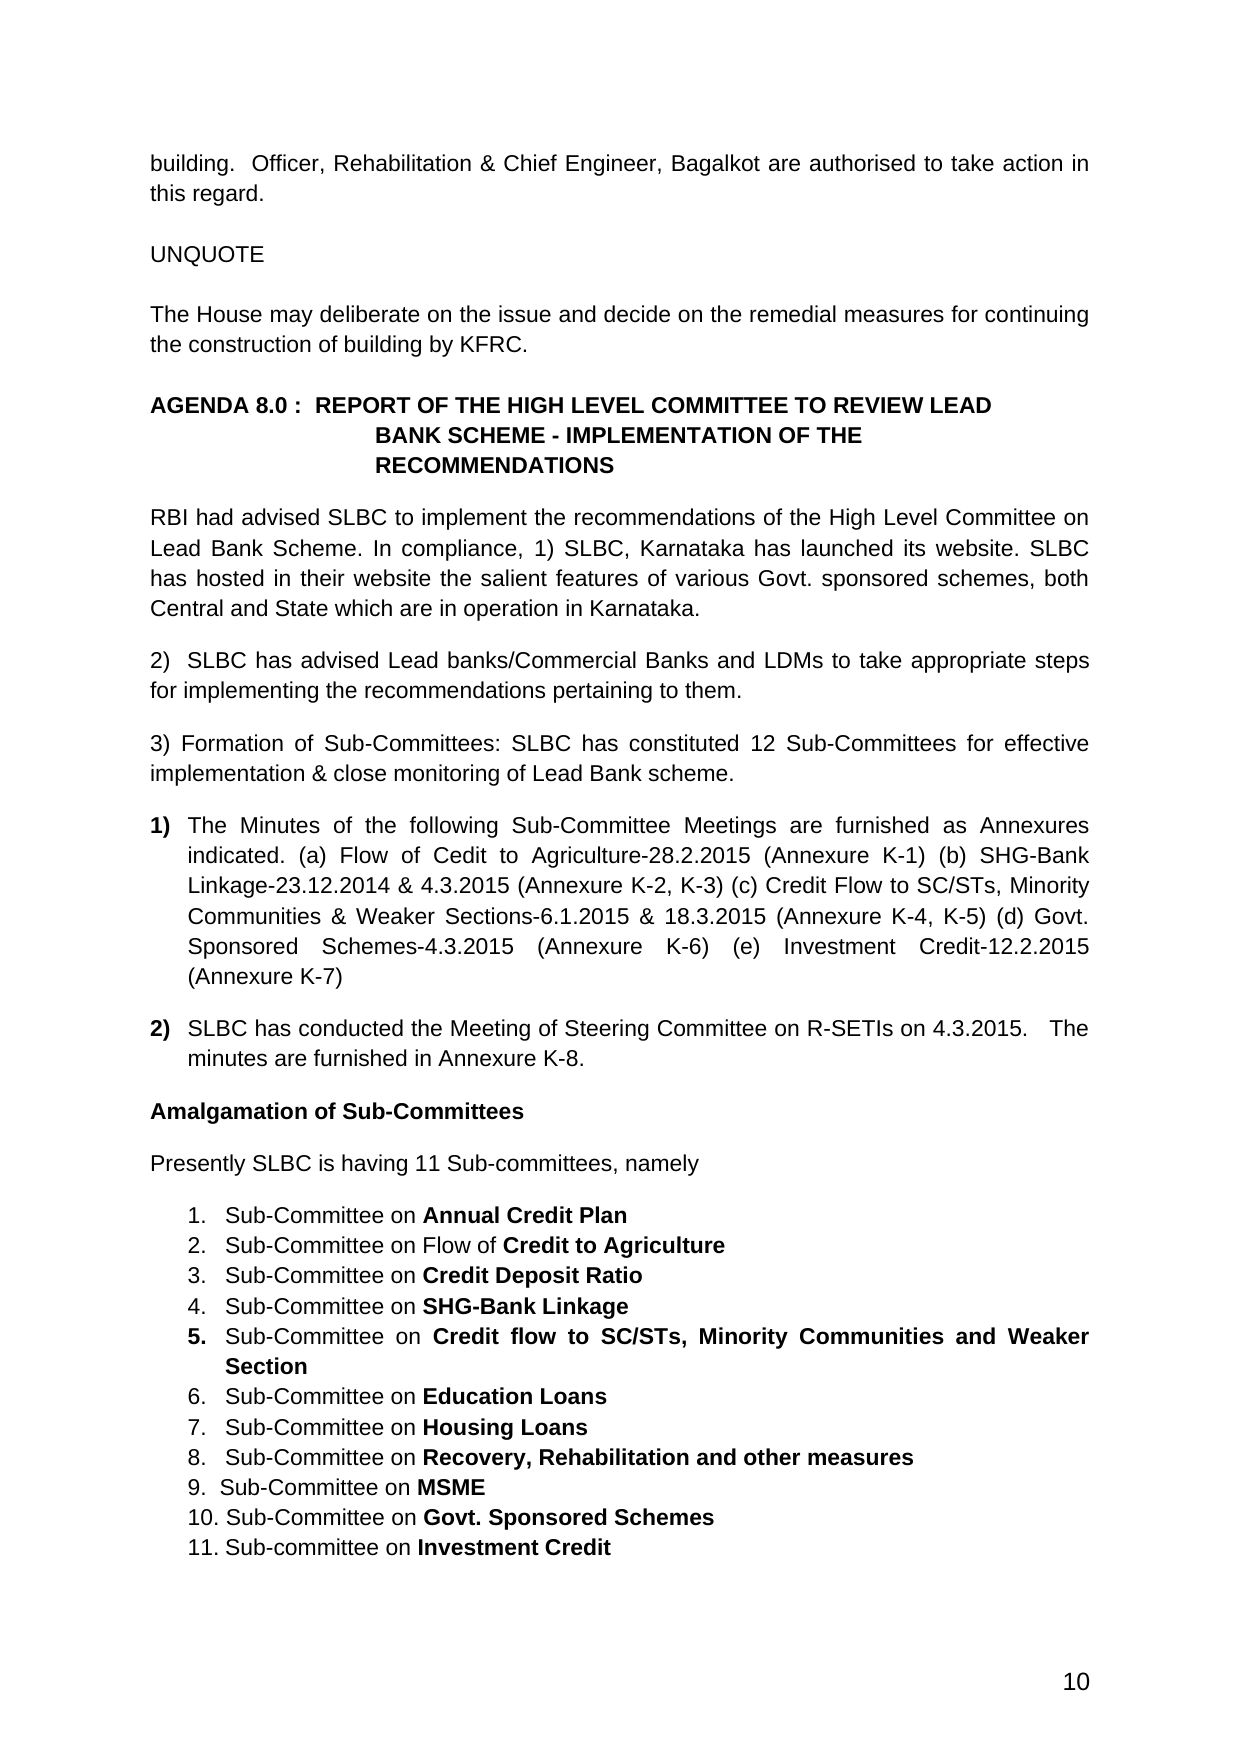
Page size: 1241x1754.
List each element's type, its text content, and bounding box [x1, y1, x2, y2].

list Sub-Committee on Housing Loans [187, 1413, 1090, 1440]
text 2) SLBC has advised Lead banks/Commercial Banks and LDMs to take appropriate steps for implementing the recommendations pertaining to them. [150, 647, 1090, 704]
list Sub-Committee on Education Loans [187, 1383, 1090, 1409]
title Amalgamation of Sub-Committees [150, 1098, 1090, 1124]
title 3) Formation of Sub-Committees: SLBC has constituted 12 Sub-Committees for effective implementation & close monitoring of Lead Bank scheme. [150, 729, 1090, 786]
list Sub-Committee on SHG-Bank Linkage [187, 1293, 1090, 1319]
text UNQUOTE [150, 241, 1090, 267]
list Sub-Committee on Credit Deposit Ratio [187, 1262, 1090, 1289]
text BANK SCHEME - IMPLEMENTATION OF THE [300, 422, 1090, 448]
list Sub-committee on Investment Credit [187, 1534, 1090, 1561]
list Sub-Committee on Flow of Credit to Agriculture [187, 1232, 1090, 1258]
text AGENDA 8.0 : REPORT OF THE HIGH LEVEL COMMITTEE TO REVIEW LEAD [150, 392, 1090, 418]
title The Minutes of the following Sub-Committee Meetings are furnished as Annexures indicated. (a) Flow of Cedit to Agriculture-28.2.2015 (Annexure K-1) (b) SHG-Bank Linkage-23.12.2014 & 4.3.2015 (Annexure K-2, K-3) (c) Credit Flow to SC/STs, Minority Communities & Weaker Sections-6.1.2015 & 18.3.2015 (Annexure K-4, K-5) (d) Govt. Sponsored Schemes-4.3.2015 (Annexure K-6) (e) Investment Credit-12.2.2015 (Annexure K-7) [150, 812, 1090, 989]
text 9. Sub-Committee on MSME [187, 1474, 1090, 1500]
list Sub-Committee on Recovery, Rehabilitation and other measures [187, 1444, 1090, 1470]
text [150, 150, 1090, 207]
list Sub-Committee on Annual Credit Plan [187, 1202, 1090, 1228]
text 10. Sub-Committee on Govt. Sponsored Schemes [187, 1504, 1090, 1530]
text RECOMMENDATIONS [300, 452, 1090, 478]
title Presently SLBC is having 11 Sub-committees, namely [150, 1150, 1090, 1176]
title SLBC has conducted the Meeting of Steering Committee on R-SETIs on 4.3.2015. The minutes are furnished in Annexure K-8. [150, 1015, 1090, 1072]
text RBI had advised SLBC to implement the recommendations of the High Level Committee on Lead Bank Scheme. In compliance, 1) SLBC, Karnataka has launched its website. SLBC has hosted in their website the salient features of various Govt. sponsored schemes, both Central and State which are in operation in Karnataka. [150, 504, 1090, 621]
text The House may deliberate on the issue and decide on the remedial measures for continuing the construction of building by KFRC. [150, 301, 1090, 358]
list Sub-Committee on Credit flow to SC/STs, Minority Communities and Weaker Section [187, 1323, 1090, 1379]
